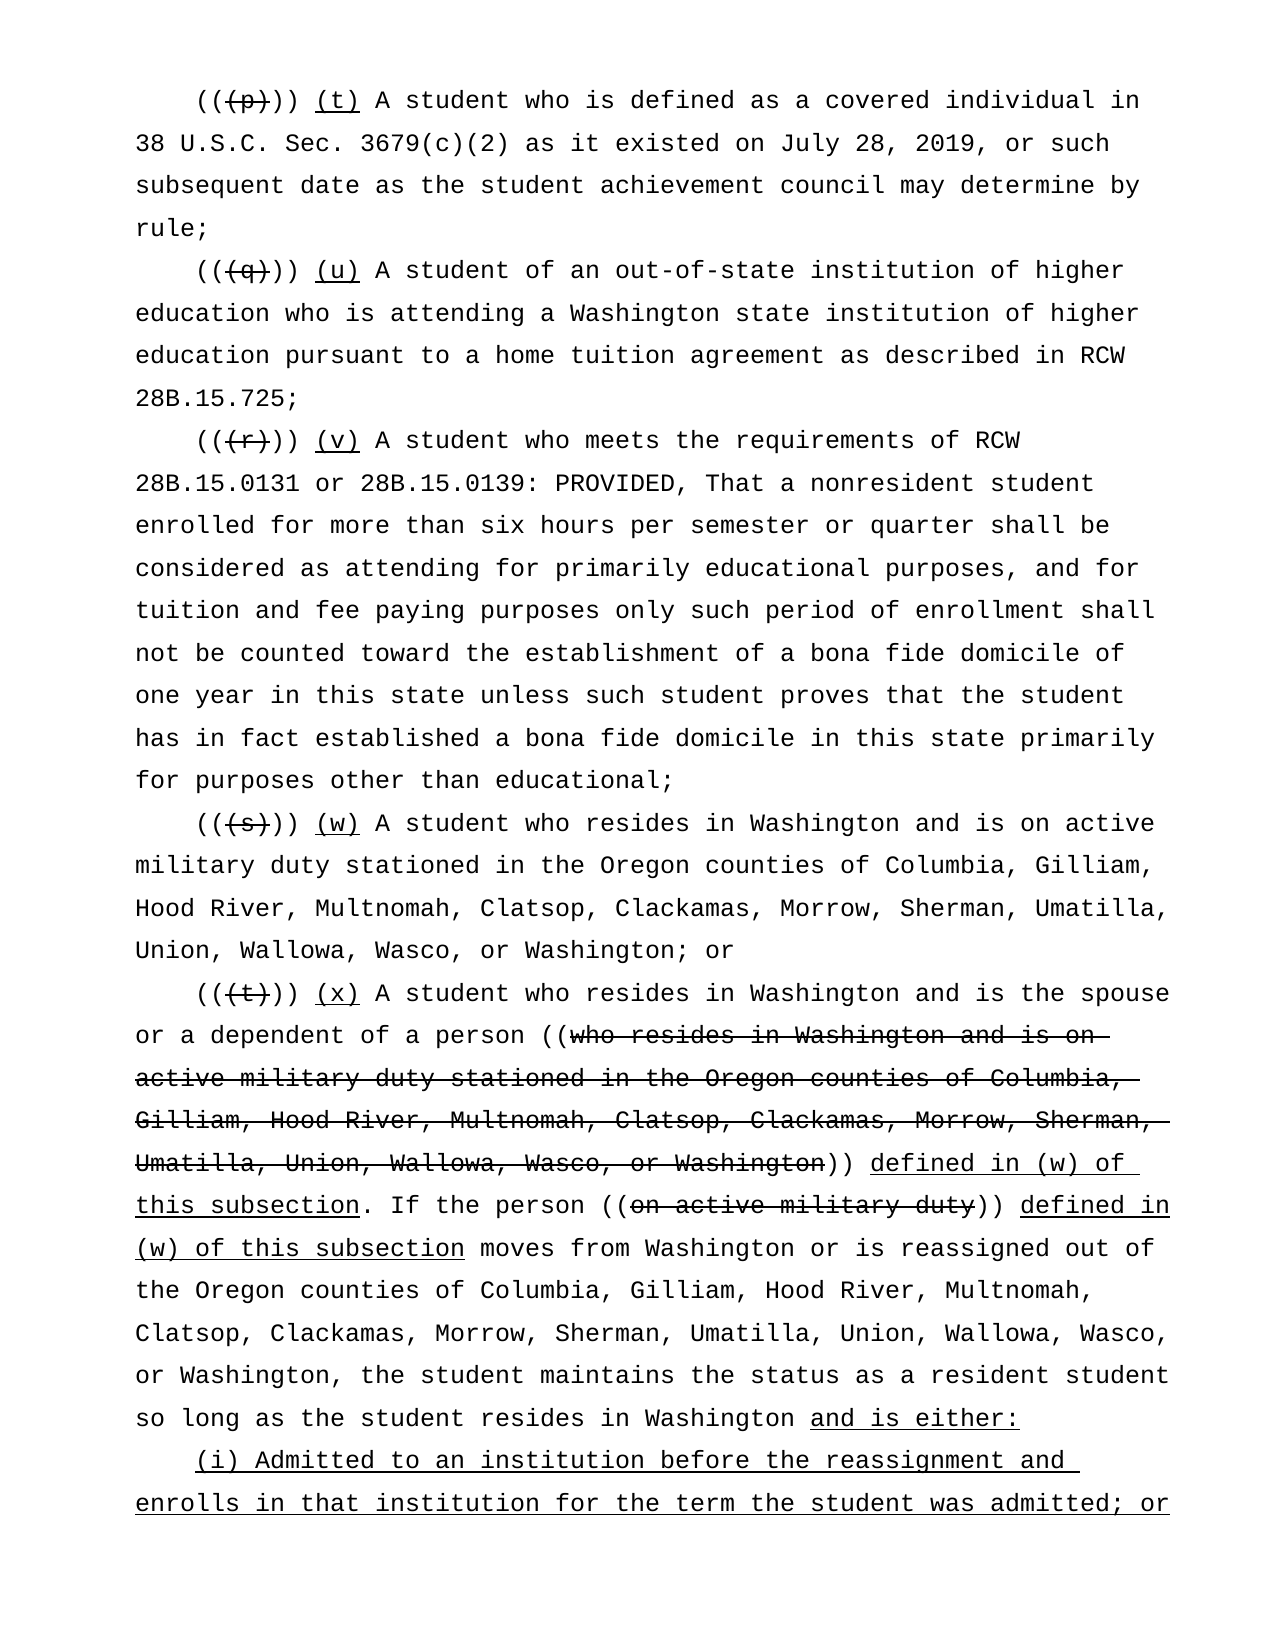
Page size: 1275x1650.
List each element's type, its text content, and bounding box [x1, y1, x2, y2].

text (((t))) (x) A student who resides in Washington and is the spouse or a dependent of a person ((who resides in Washington and is on active military duty stationed in the Oregon counties of Columbia, Gilliam, Hood River, Multnomah, Clatsop, Clackamas, Morrow, Sherman, Umatilla, Union, Wallowa, Wasco, or Washington)) defined in (w) of this subsection. If the person ((on active military duty)) defined in (w) of this subsection moves from Washington or is reassigned out of the Oregon counties of Columbia, Gilliam, Hood River, Multnomah, Clatsop, Clackamas, Morrow, Sherman, Umatilla, Union, Wallowa, Wasco, or Washington, the student maintains the status as a resident student so long as the student resides in Washington and is either: [135, 1123, 1170, 1435]
text (((s))) (w) A student who resides in Washington and is on active military duty stationed in the Oregon counties of Columbia, Gilliam, Hood River, Multnomah, Clatsop, Clackamas, Morrow, Sherman, Umatilla, Union, Wallowa, Wasco, or Washington; or [135, 797, 1170, 967]
text (((q))) (u) A student of an out-of-state institution of higher education who is attending a Washington state institution of higher education pursuant to a home tuition agreement as described in RCW 28B.15.725; [135, 245, 1170, 415]
text (((p))) (t) A student who is defined as a covered individual in 38 U.S.C. Sec. 3679(c)(2) as it existed on July 28, 2019, or such subsequent date as the student achievement council may determine by rule; [135, 75, 1170, 245]
text (i) Admitted to an institution before the reassignment and enrolls in that institution for the term the student was admitted; or [135, 1435, 1170, 1514]
text (((r))) (v) A student who meets the requirements of RCW 28B.15.0131 or 28B.15.0139: PROVIDED, That a nonresident student enrolled for more than six hours per semester or quarter shall be considered as attending for primarily educational purposes, and for tuition and fee paying purposes only such period of enrollment shall not be counted toward the establishment of a bona fide domicile of one year in this state unless such student proves that the student has in fact established a bona fide domicile in this state primarily for purposes other than educational; [135, 415, 1170, 797]
text (((t))) (x) A student who resides in Washington and is the spouse or a dependent of a person ((who resides in Washington and is on active military duty stationed in the Oregon counties of Columbia, Gilliam, Hood River, Multnomah, Clatsop, Clackamas, Morrow, Sherman, Umatilla, Union, Wallowa, Wasco, or Washington)) defined in (w) of this subsection. If the person ((on active military duty)) defined in (w) of this subsection moves from Washington or is reassigned out of the Oregon counties of Columbia, Gilliam, Hood River, Multnomah, Clatsop, Clackamas, Morrow, Sherman, Umatilla, Union, Wallowa, Wasco, or Washington, the student maintains the status as a resident student so long as the student resides in Washington and is either: [135, 967, 1170, 1121]
